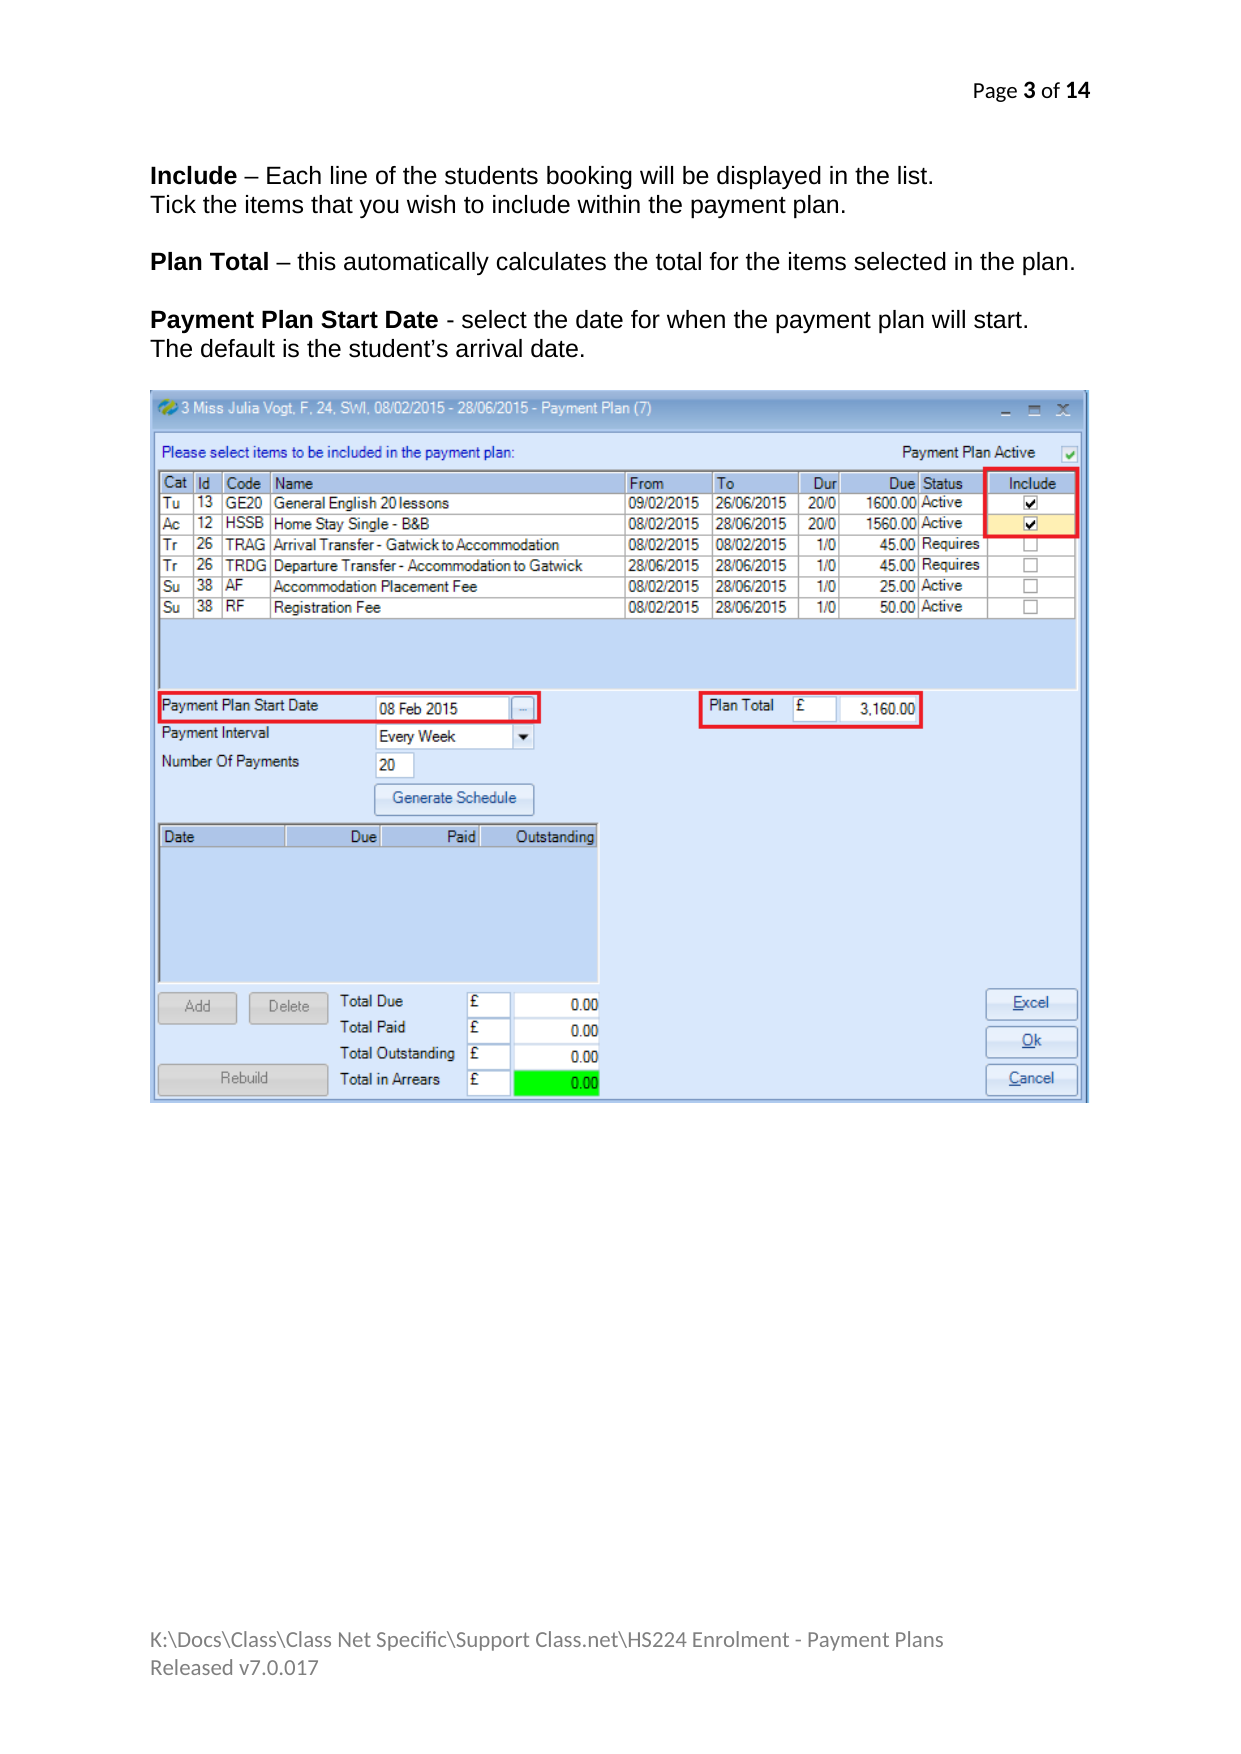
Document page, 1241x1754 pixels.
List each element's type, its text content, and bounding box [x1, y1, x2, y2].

text Plan Total – this automatically calculates the total for the items selected in the plan. [150, 247, 1090, 276]
text Tick the items that you wish to include within the payment plan. [150, 190, 1090, 218]
text Include – Each line of the students booking will be displayed in the list. [150, 161, 1090, 190]
text The default is the student’s arrival date. [150, 333, 1090, 362]
text Payment Plan Start Date - select the date for when the payment plan will start. [150, 305, 1090, 333]
picture [150, 390, 1090, 1103]
